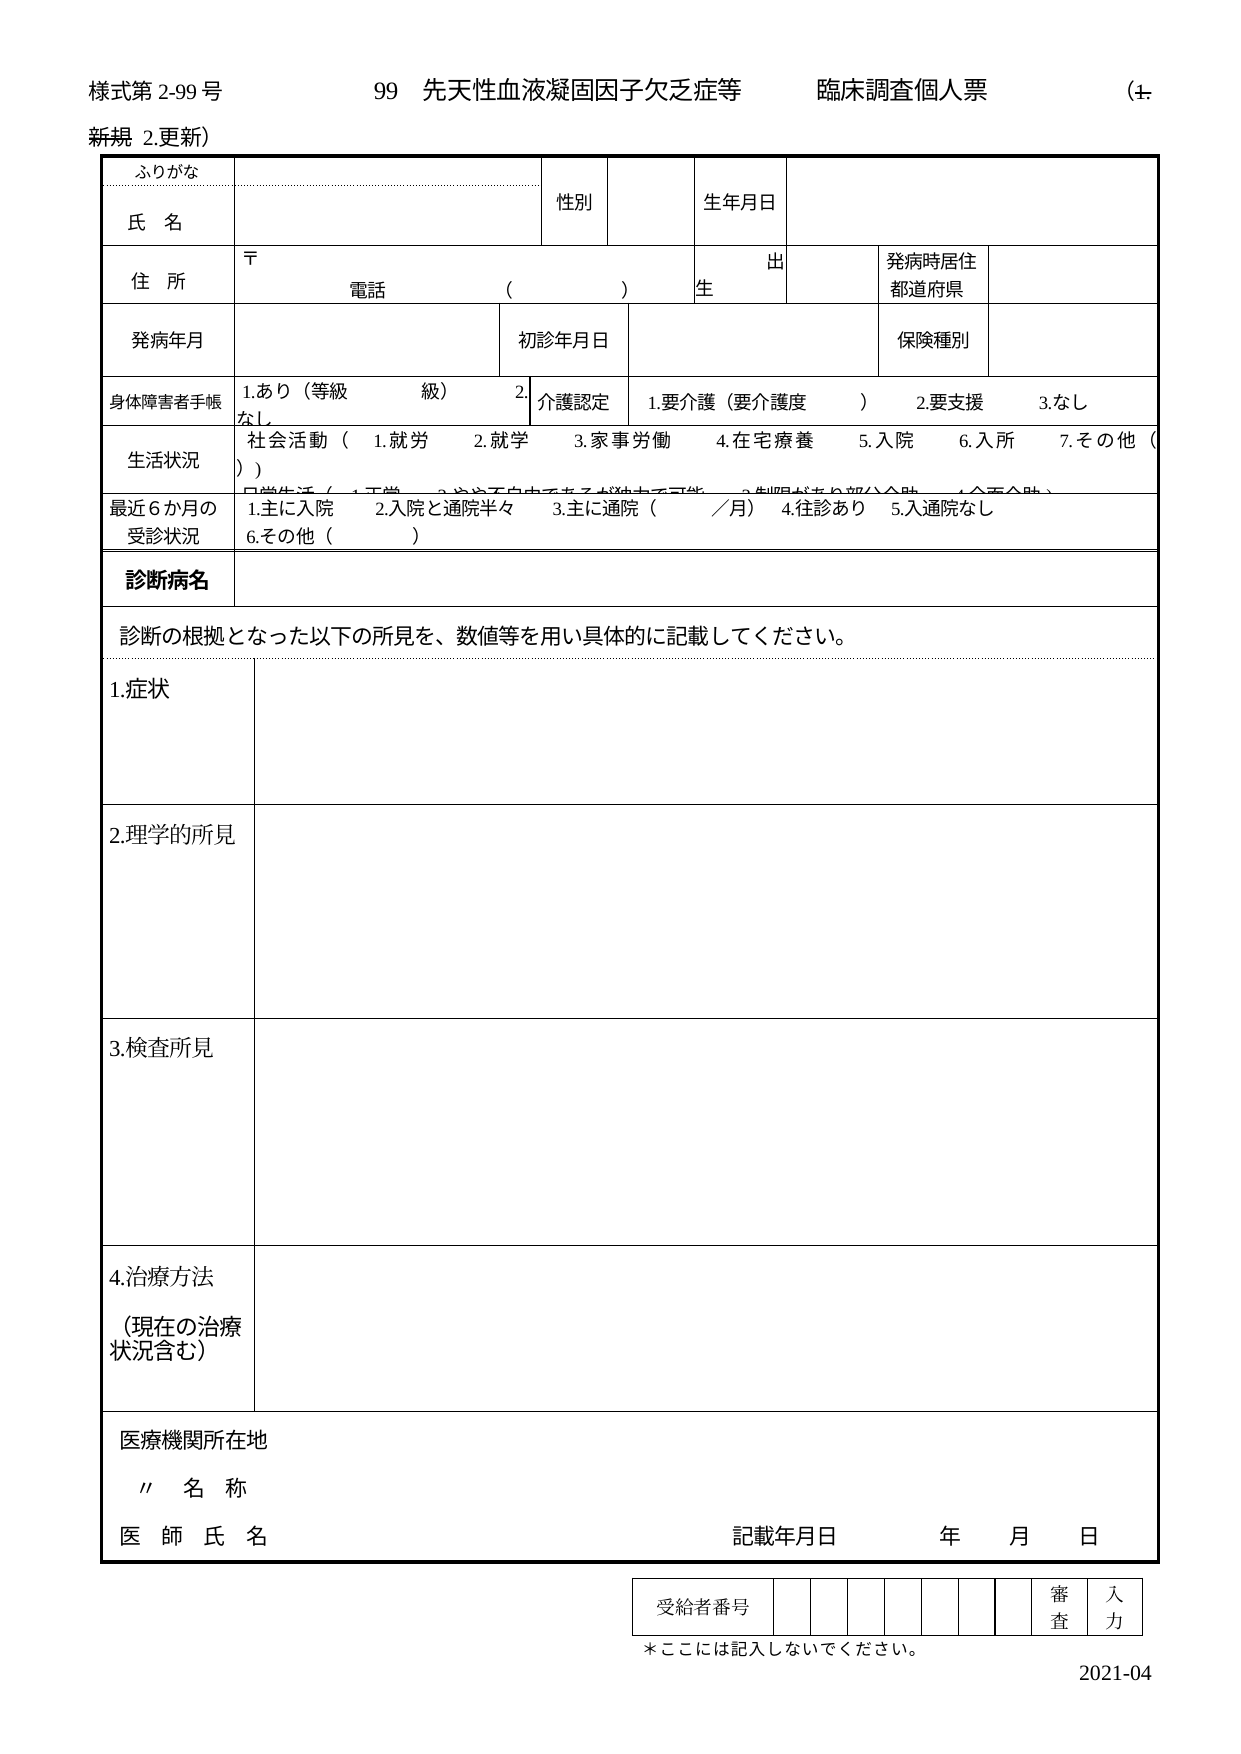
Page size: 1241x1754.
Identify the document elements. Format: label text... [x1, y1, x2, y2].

table_cell 1.要介護（要介護度 ） 2.要支援 3.なし [629, 377, 1157, 425]
table_cell 最近６か月の 受診状況 [103, 494, 234, 549]
table_cell 社会活動（ 1.就労 2.就学 3.家事労働 4.在宅療養 5.入院 6.入所 7.その他（ ）) 日常生活（ 1.正常 2.やや不自由であるが独力で可能 3.制限があり部分介助 4.全面介助 ) [235, 426, 1157, 493]
table_cell 住 所 [103, 246, 234, 303]
table_cell [989, 304, 1157, 376]
table_header 入力 [1088, 1579, 1142, 1635]
table_cell 保険種別 [879, 304, 988, 376]
table_header [922, 1579, 958, 1635]
table_header ふりがな [103, 158, 234, 185]
table_cell 1.あり（等級 級） 2.なし [235, 377, 529, 425]
table_header [608, 158, 694, 245]
table_cell [235, 304, 499, 376]
table_cell 4.治療方法 （現在の治療 状況含む） [103, 1246, 254, 1411]
table_cell 初診年月日 [500, 304, 628, 376]
table_header 審査 [1032, 1579, 1087, 1635]
table_cell 出 生 都道府県 [695, 246, 786, 303]
table_cell 〒 電話 （ ） [235, 246, 694, 303]
table_cell 3.検査所見 [103, 1019, 254, 1244]
table_cell [989, 246, 1157, 303]
text 様式第2-99号 99 先天性血液凝固因子欠乏症等 臨床調査個人票 （1.新規 2.更新） [88, 62, 1152, 154]
table_header [996, 1579, 1031, 1635]
table_header [848, 1579, 884, 1635]
table_header [811, 1579, 847, 1635]
table_header [235, 158, 541, 185]
table_header [885, 1579, 921, 1635]
table_header [774, 1579, 810, 1635]
table_cell [255, 805, 1157, 1018]
table_cell 氏 名 [103, 185, 234, 245]
table_cell 身体障害者手帳 [103, 377, 234, 425]
table_cell 1.主に入院 2.入院と通院半々 3.主に通院（ ／月） 4.往診あり 5.入通院なし 6.その他（ ） [235, 494, 1157, 549]
table_cell [629, 304, 878, 376]
table_header 受給者番号 [633, 1579, 773, 1635]
table_header 生年月日 [695, 158, 786, 245]
table_cell 診断の根拠となった以下の所見を、数値等を用い具体的に記載してください。 [103, 607, 1157, 658]
table_cell 発病年月 [103, 304, 234, 376]
table_cell [235, 552, 1157, 606]
table_cell [255, 1019, 1157, 1244]
table_cell 介護認定 [531, 377, 628, 425]
table_cell [787, 246, 878, 303]
table_header 性別 [542, 158, 607, 245]
table_cell 生活状況 [103, 426, 234, 493]
text ＊ここには記入しないでください。 [642, 1629, 1152, 1661]
table_cell 発病時居住 都道府県 [879, 246, 988, 303]
table_header [787, 158, 1157, 245]
table_cell [255, 1246, 1157, 1411]
table_cell [235, 185, 541, 245]
table_cell [255, 658, 1157, 804]
table_cell 2.理学的所見 [103, 805, 254, 1018]
table_cell 診断病名 [103, 552, 234, 606]
table_header [959, 1579, 994, 1635]
table_cell 医療機関所在地 〃 名 称 医 師 氏 名 記載年月日 年 月 日 [103, 1412, 1157, 1560]
text 2021-04 [88, 1661, 1152, 1686]
table_cell 1.症状 [103, 658, 254, 804]
